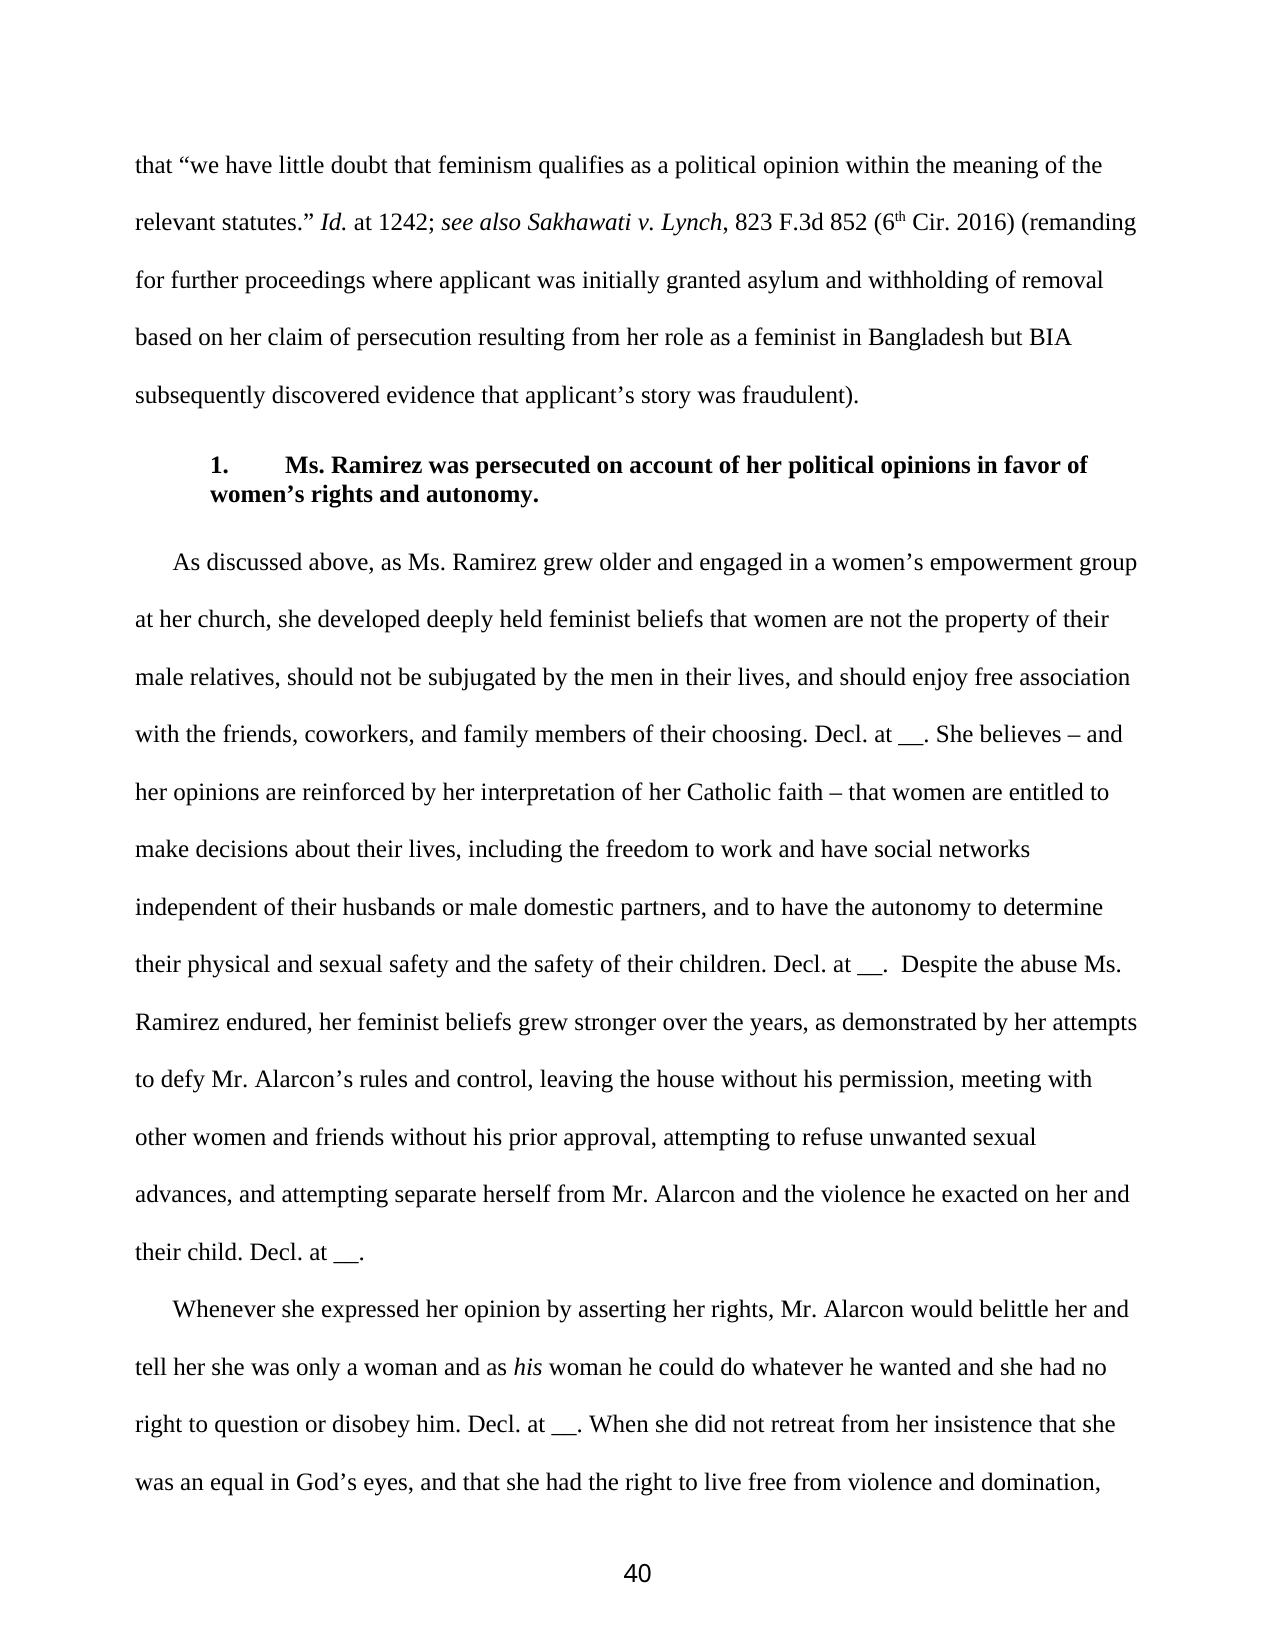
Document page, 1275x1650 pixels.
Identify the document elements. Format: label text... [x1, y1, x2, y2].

subtitle 1. Ms. Ramirez was persecuted on account of her political opinions in favor of women’s rights and autonomy. [210, 450, 1140, 507]
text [135, 150, 1140, 409]
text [135, 1294, 1140, 1496]
text As discussed above, as Ms. Ramirez grew older and engaged in a women’s empowerment group at her church, she developed deeply held feminist beliefs that women are not the property of their male relatives, should not be subjugated by the men in their lives, and should enjoy free association with the friends, coworkers, and family members of their choosing. Decl. at __. She believes – and her opinions are reinforced by her interpretation of her Catholic faith – that women are entitled to make decisions about their lives, including the freedom to work and have social networks independent of their husbands or male domestic partners, and to have the autonomy to determine their physical and sexual safety and the safety of their children. Decl. at __. Despite the abuse Ms. Ramirez endured, her feminist beliefs grew stronger over the years, as demonstrated by her attempts to defy Mr. AlarconMr. Alarcon’s rules and control, leaving the house without his permission, meeting with other women and friends without his prior approval, attempting to refuse unwanted sexual advances, and attempting separate herself from Mr. AlarconMr. Alarcon and the violence he exacted on her and their child. Decl. at __. [135, 547, 1140, 1266]
